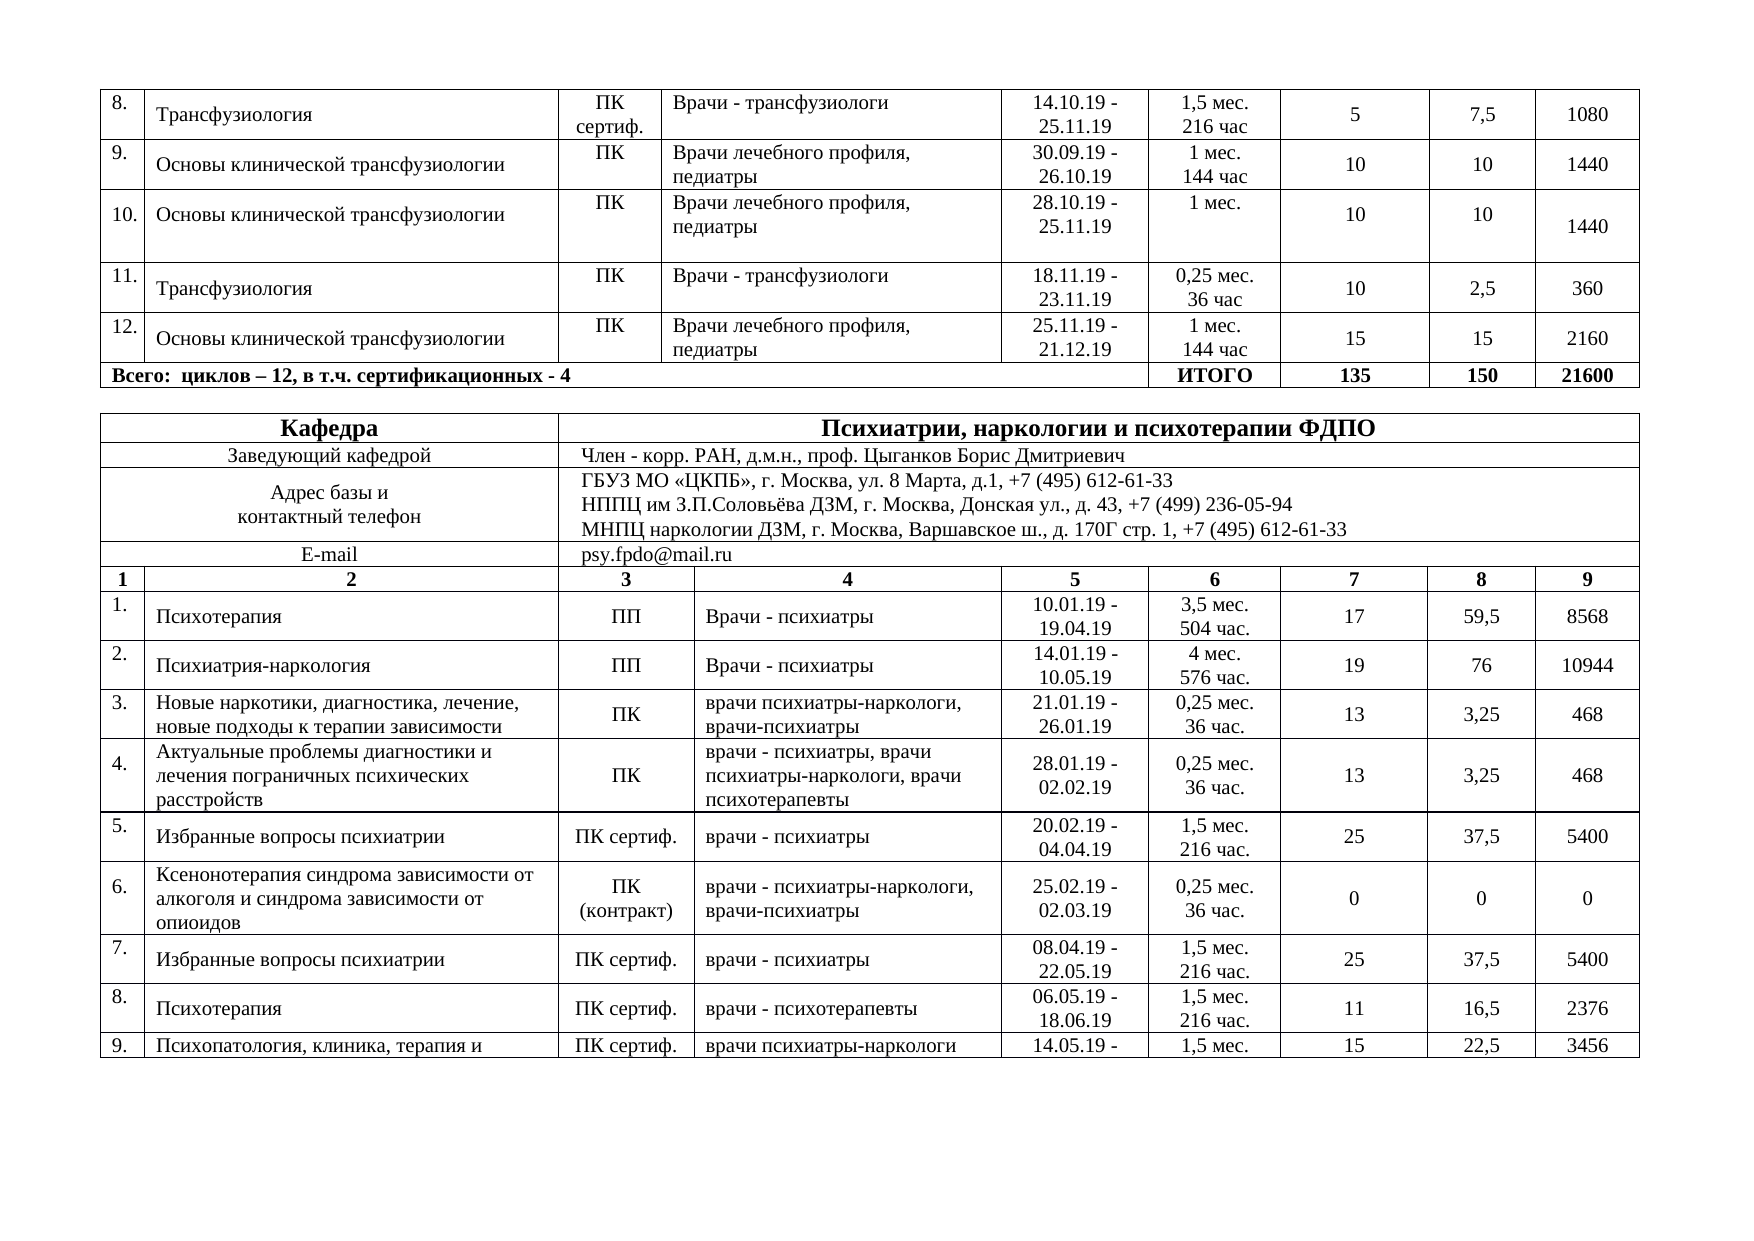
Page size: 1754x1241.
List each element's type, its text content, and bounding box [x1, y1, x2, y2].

table_cell 1 [101, 567, 144, 591]
table_cell [101, 90, 144, 139]
table_cell 2376 [1536, 984, 1639, 1032]
table_cell ПК [559, 140, 661, 189]
table_cell [101, 313, 144, 362]
table_cell 30.09.19 - 26.10.19 [1002, 140, 1148, 189]
table_cell 1,5 мес. 216 час. [1149, 813, 1280, 861]
table_cell [101, 1033, 144, 1057]
table_cell 10944 [1536, 641, 1639, 689]
table_cell ПК сертиф. [559, 813, 694, 861]
table_cell 3,5 мес. 504 час. [1149, 592, 1280, 640]
table_cell Врачи лечебного профиля, педиатры [662, 140, 1001, 189]
table_cell 25.11.19 - 21.12.19 [1002, 313, 1148, 362]
table_cell Заведующий кафедрой [101, 443, 558, 467]
table_cell 22,5 [1428, 1033, 1535, 1057]
table_cell 14.10.19 - 25.11.19 [1002, 90, 1148, 139]
table_cell 9 [1536, 567, 1639, 591]
table_cell 37,5 [1428, 813, 1535, 861]
table_cell 25.02.19 - 02.03.19 [1002, 862, 1148, 934]
table_cell 19 [1281, 641, 1427, 689]
table_cell 6 [1149, 567, 1280, 591]
table_cell 15 [1430, 313, 1535, 362]
table_cell 0 [1536, 862, 1639, 934]
table_cell ПП [559, 641, 694, 689]
table_cell ПК [559, 690, 694, 738]
table_cell 1 мес. 144 час [1149, 140, 1280, 189]
table_cell [101, 690, 144, 738]
table_cell Психиатрия-наркология [145, 641, 558, 689]
table_cell 10 [1281, 190, 1429, 262]
table_cell 10 [1430, 140, 1535, 189]
table_cell 0 [1281, 862, 1427, 934]
table_cell 8 [1428, 567, 1535, 591]
table_cell 0,25 мес. 36 час. [1149, 862, 1280, 934]
table_cell [101, 739, 144, 811]
table_cell 2 [145, 567, 558, 591]
table_cell Избранные вопросы психиатрии [145, 935, 558, 983]
table_cell 7 [1281, 567, 1427, 591]
table_cell Новые наркотики, диагностика, лечение, новые подходы к терапии зависимости [145, 690, 558, 738]
table_cell врачи - психиатры [695, 935, 1001, 983]
table_cell 08.04.19 - 22.05.19 [1002, 935, 1148, 983]
table_cell ИТОГО [1149, 363, 1280, 387]
table_cell 5 [1002, 567, 1148, 591]
table_cell 1440 [1536, 190, 1639, 262]
table_cell 5 [1281, 90, 1429, 139]
table_cell 28.01.19 - 02.02.19 [1002, 739, 1148, 811]
table_cell Актуальные проблемы диагностики и лечения пограничных психических расстройств [145, 739, 558, 811]
table_cell 10 [1281, 140, 1429, 189]
table_cell ПК [559, 190, 661, 262]
table_cell 28.10.19 - 25.11.19 [1002, 190, 1148, 262]
table_cell [101, 263, 144, 312]
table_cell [695, 1033, 1001, 1057]
table_cell 17 [1281, 592, 1427, 640]
table_cell 1,5 мес. 216 час. [1149, 935, 1280, 983]
table_cell 14.05.19 - 25.06.19 [1002, 1033, 1148, 1057]
table_cell Основы клинической трансфузиологии [145, 313, 558, 362]
table_cell 1440 [1536, 140, 1639, 189]
table_cell Избранные вопросы психиатрии [145, 813, 558, 861]
table_cell ПК сертиф. [559, 1033, 694, 1057]
table_cell 3,25 [1428, 690, 1535, 738]
table_cell врачи - психотерапевты [695, 984, 1001, 1032]
table_cell [101, 984, 144, 1032]
table_cell Врачи лечебного профиля, педиатры [662, 190, 1001, 262]
table_cell 13 [1281, 690, 1427, 738]
table_cell Врачи - трансфузиологи [662, 263, 1001, 312]
table_cell 150 [1430, 363, 1535, 387]
table_cell 5400 [1536, 813, 1639, 861]
table_cell 468 [1536, 690, 1639, 738]
table_cell Адрес базы и контактный телефон [101, 468, 558, 541]
table_cell 10.01.19 - 19.04.19 [1002, 592, 1148, 640]
table_cell [101, 813, 144, 861]
table_cell 10 [1281, 263, 1429, 312]
table_cell Врачи - психиатры [695, 641, 1001, 689]
table_cell 8568 [1536, 592, 1639, 640]
table_cell врачи психиатры-наркологи, врачи-психиатры [695, 690, 1001, 738]
table_cell 18.11.19 - 23.11.19 [1002, 263, 1148, 312]
table_cell 1,5 мес. 216 час. [1149, 984, 1280, 1032]
table_cell [101, 190, 144, 262]
table_cell 15 [1281, 313, 1429, 362]
table_cell [101, 862, 144, 934]
table_cell 0,25 мес. 36 час [1149, 263, 1280, 312]
table_cell ПК [559, 313, 661, 362]
table_cell 25 [1281, 813, 1427, 861]
table_cell ПК [559, 263, 661, 312]
table_cell врачи - психиатры [695, 813, 1001, 861]
table_cell 06.05.19 - 18.06.19 [1002, 984, 1148, 1032]
table_cell 135 [1281, 363, 1429, 387]
table_cell 1 мес. [1149, 190, 1280, 262]
table_cell 1080 [1536, 90, 1639, 139]
table_cell 1,5 мес. 216 час [1149, 90, 1280, 139]
table_cell 4 мес. 576 час. [1149, 641, 1280, 689]
table_cell 3 [559, 567, 694, 591]
table_cell ПК сертиф. [559, 935, 694, 983]
table_cell 37,5 [1428, 935, 1535, 983]
table_cell 1 мес. 144 час [1149, 313, 1280, 362]
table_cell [145, 1033, 558, 1057]
table_cell Ксенонотерапия синдрома зависимости от алкоголя и синдрома зависимости от опиоидов [145, 862, 558, 934]
table_cell Трансфузиология [145, 90, 558, 139]
table_cell 10 [1430, 190, 1535, 262]
table_cell Всего: циклов – 12, в т.ч. сертификационных - 4 [101, 363, 1148, 387]
table_cell 5400 [1536, 935, 1639, 983]
table_cell 360 [1536, 263, 1639, 312]
table_cell 468 [1536, 739, 1639, 811]
table_cell [101, 592, 144, 640]
table_header Кафедра [101, 414, 558, 442]
table_cell 0,25 мес. 36 час. [1149, 690, 1280, 738]
table_cell ПК [559, 739, 694, 811]
table_cell 2,5 [1430, 263, 1535, 312]
table_cell 20.02.19 - 04.04.19 [1002, 813, 1148, 861]
table_cell 2160 [1536, 313, 1639, 362]
table_cell psy.fpdo@mail.ru [559, 542, 1639, 566]
table_cell ПК (контракт) [559, 862, 694, 934]
table_cell Член - корр. РАН, д.м.н., проф. Цыганков Борис Дмитриевич [559, 443, 1639, 467]
table_cell E-mail [101, 542, 558, 566]
table_cell ГБУЗ МО «ЦКПБ», г. Москва, ул. 8 Марта, д.1, +7 (495) 612-61-33 НППЦ им З.П.Соловьёва ДЗМ, г. Москва, Донская ул., д. 43, +7 (499) 236-05-94 МНПЦ наркологии ДЗМ, г. Москва, Варшавское ш., д. 170Г стр. 1, +7 (495) 612-61-33 [559, 468, 1639, 541]
table_cell Основы клинической трансфузиологии [145, 190, 558, 262]
table_cell 59,5 [1428, 592, 1535, 640]
table_cell 25 [1281, 935, 1427, 983]
table_cell 21600 [1536, 363, 1639, 387]
table_cell 4 [695, 567, 1001, 591]
table_cell ПП [559, 592, 694, 640]
table_cell ПК сертиф. [559, 984, 694, 1032]
table_cell 3456 [1536, 1033, 1639, 1057]
table_cell 1,5 мес. 216 час. [1149, 1033, 1280, 1057]
table_cell врачи - психиатры, врачи психиатры-наркологи, врачи психотерапевты [695, 739, 1001, 811]
table_cell 14.01.19 - 10.05.19 [1002, 641, 1148, 689]
table_cell ПК сертиф. [559, 90, 661, 139]
table_cell 11 [1281, 984, 1427, 1032]
table_cell Трансфузиология [145, 263, 558, 312]
table_cell 3,25 [1428, 739, 1535, 811]
table_cell Психотерапия [145, 984, 558, 1032]
table_cell [101, 935, 144, 983]
table_cell 0 [1428, 862, 1535, 934]
table_cell Врачи - трансфузиологи [662, 90, 1001, 139]
table_cell 16,5 [1428, 984, 1535, 1032]
table_cell 0,25 мес. 36 час. [1149, 739, 1280, 811]
table_header Психиатрии, наркологии и психотерапии ФДПО [559, 414, 1639, 442]
table_cell 76 [1428, 641, 1535, 689]
table_cell 13 [1281, 739, 1427, 811]
table_cell Врачи лечебного профиля, педиатры [662, 313, 1001, 362]
table_cell Основы клинической трансфузиологии [145, 140, 558, 189]
table_cell врачи - психиатры-наркологи, врачи-психиатры [695, 862, 1001, 934]
table_cell 15 [1281, 1033, 1427, 1057]
table_cell 21.01.19 - 26.01.19 [1002, 690, 1148, 738]
table_cell Врачи - психиатры [695, 592, 1001, 640]
table_cell [101, 641, 144, 689]
table_cell [101, 140, 144, 189]
table_cell Психотерапия [145, 592, 558, 640]
table_cell 7,5 [1430, 90, 1535, 139]
